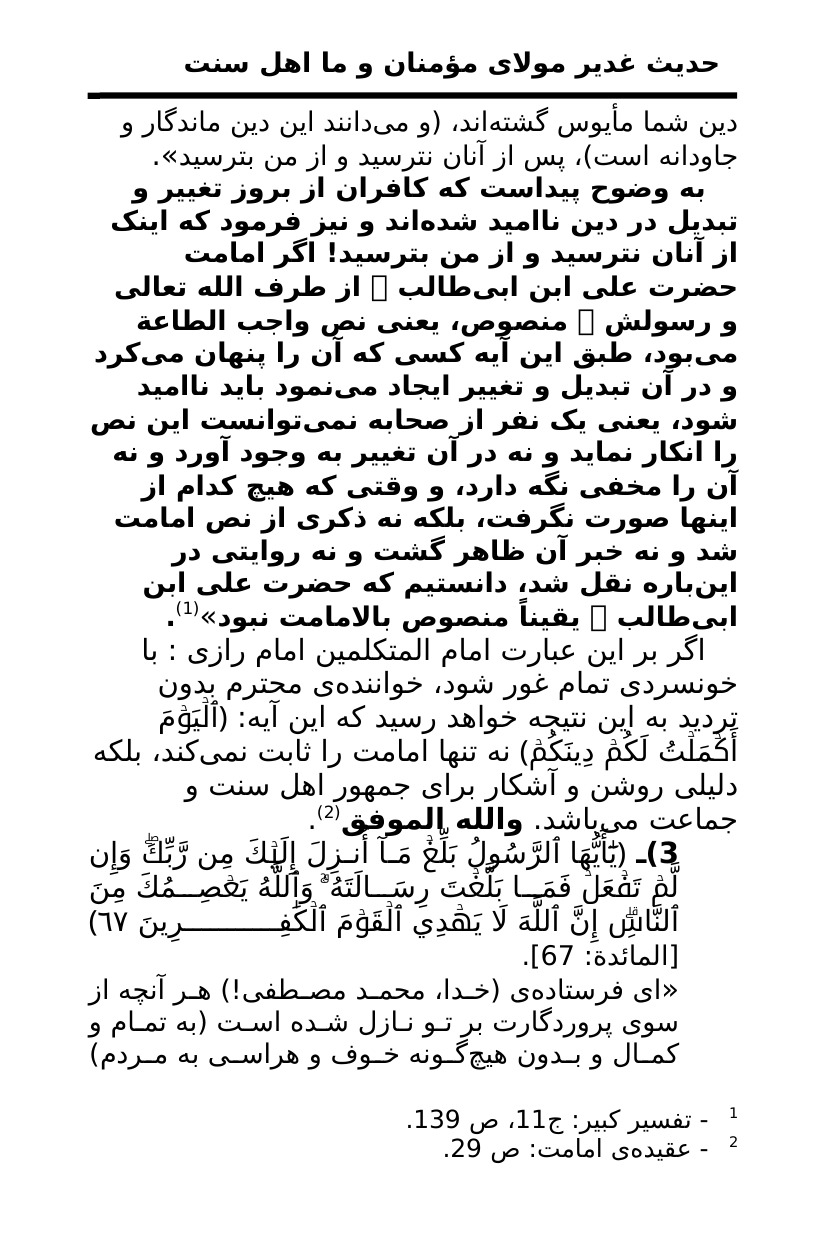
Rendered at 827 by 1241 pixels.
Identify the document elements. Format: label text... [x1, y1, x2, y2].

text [89, 972, 679, 1069]
text اگر بر این‌ عبارت‌ امام‌ المتكلمین‌ امام‌ رازی‌ : با خونسردی‌ تمام‌ غور شود، خواننده‌ی‌ محترم‌ بدون‌ تردید به‌ این‌ نتیجه‌ خواهد رسید كه‌ این‌ آیه: ﴿ٱلۡيَوۡمَ أَكۡمَلۡتُ لَكُمۡ دِينَكُمۡ﴾‌ نه‌ تنها امامت‌ را ثابت‌ نمی‌كند، بلكه‌ دلیلی‌ روشن‌ و آشكار برای‌ جمهور اهل‌ سنت‌ و جماعت‌ می‌باشد. والله الموفق‌(). [89, 633, 738, 837]
text به‌ وضوح‌ پیداست‌ كه‌ كافران‌ از بروز تغییر و تبدیل‌ در دین‌ ناامید شده‌اند و نیز فرمود كه‌ اینک از آنان‌ نترسید و از من‌ بترسید! اگر امامت‌ حضرت‌ علی‌ ابن‌ ابی‌طالب ‌ از طرف‌ الله تعالی‌ و رسولش‌ منصوص‌، یعنی‌ نص‌ واجب‌ الطاعة می‌بود، طبق‌ این‌ آیه‌ كسی‌ كه‌ آن‌ را پنهان‌ می‌كرد و در آن‌ تبدیل‌ و تغییر ایجاد می‌نمود باید ناامید شود، یعنی‌ یک نفر از صحابه‌ نمی‌توانست‌ این‌ نص‌ را انكار نماید و نه‌ در آن‌ تغییر به‌ وجود آورد و نه‌ آن‌ را مخفی‌ نگه‌ دارد، و وقتی‌ كه‌ هیچ‌ كدام‌ از اینها صورت‌ نگرفت‌، بلكه‌ نه‌ ذكری‌ از نص‌ امامت‌ شد و نه‌ خبر آن‌ ظاهر گشت‌ و نه‌ روایتی‌ در این‌باره‌ نقل‌ شد، دانستیم‌ كه‌ حضرت‌ علی‌ ابن‌ ابی‌طالب‌ یقیناً منصوص‌ بالامامت‌ نبود»(). [89, 172, 738, 633]
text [89, 106, 738, 172]
text 3) ﴿يَٰٓأَيُّهَا ٱلرَّسُولُ بَلِّغۡ مَآ أُنزِلَ إِلَيۡكَ مِن رَّبِّكَۖ وَإِن لَّمۡ تَفۡعَلۡ فَمَا بَلَّغۡتَ رِسَالَتَهُۥۚ وَٱللَّهُ يَعۡصِمُكَ مِنَ ٱلنَّاسِۗ إِنَّ ٱللَّهَ لَا يَهۡدِي ٱلۡقَوۡمَ ٱلۡكَٰفِرِينَ ٦٧﴾ [المائدة: 67]. [89, 837, 679, 972]
